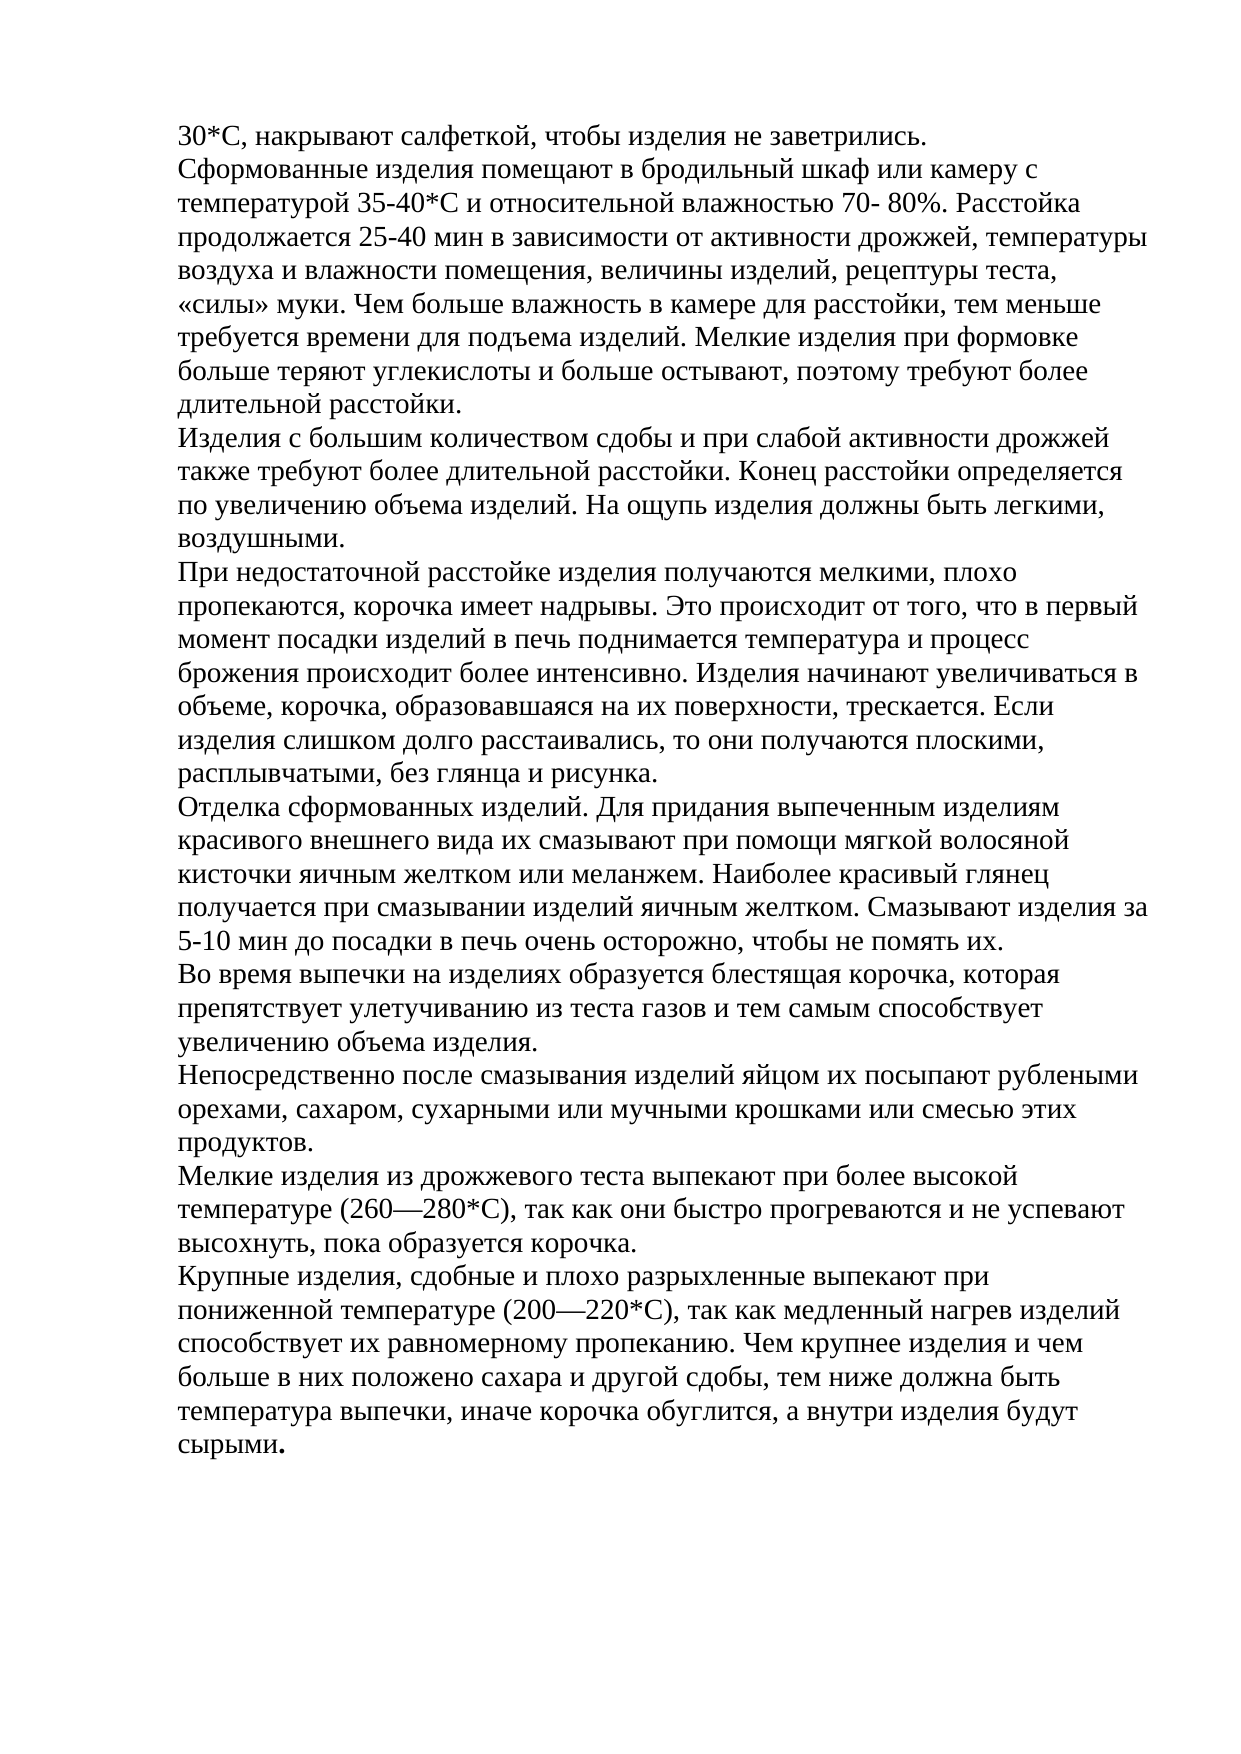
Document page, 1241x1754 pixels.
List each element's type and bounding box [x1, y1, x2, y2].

text [177, 118, 1152, 1488]
